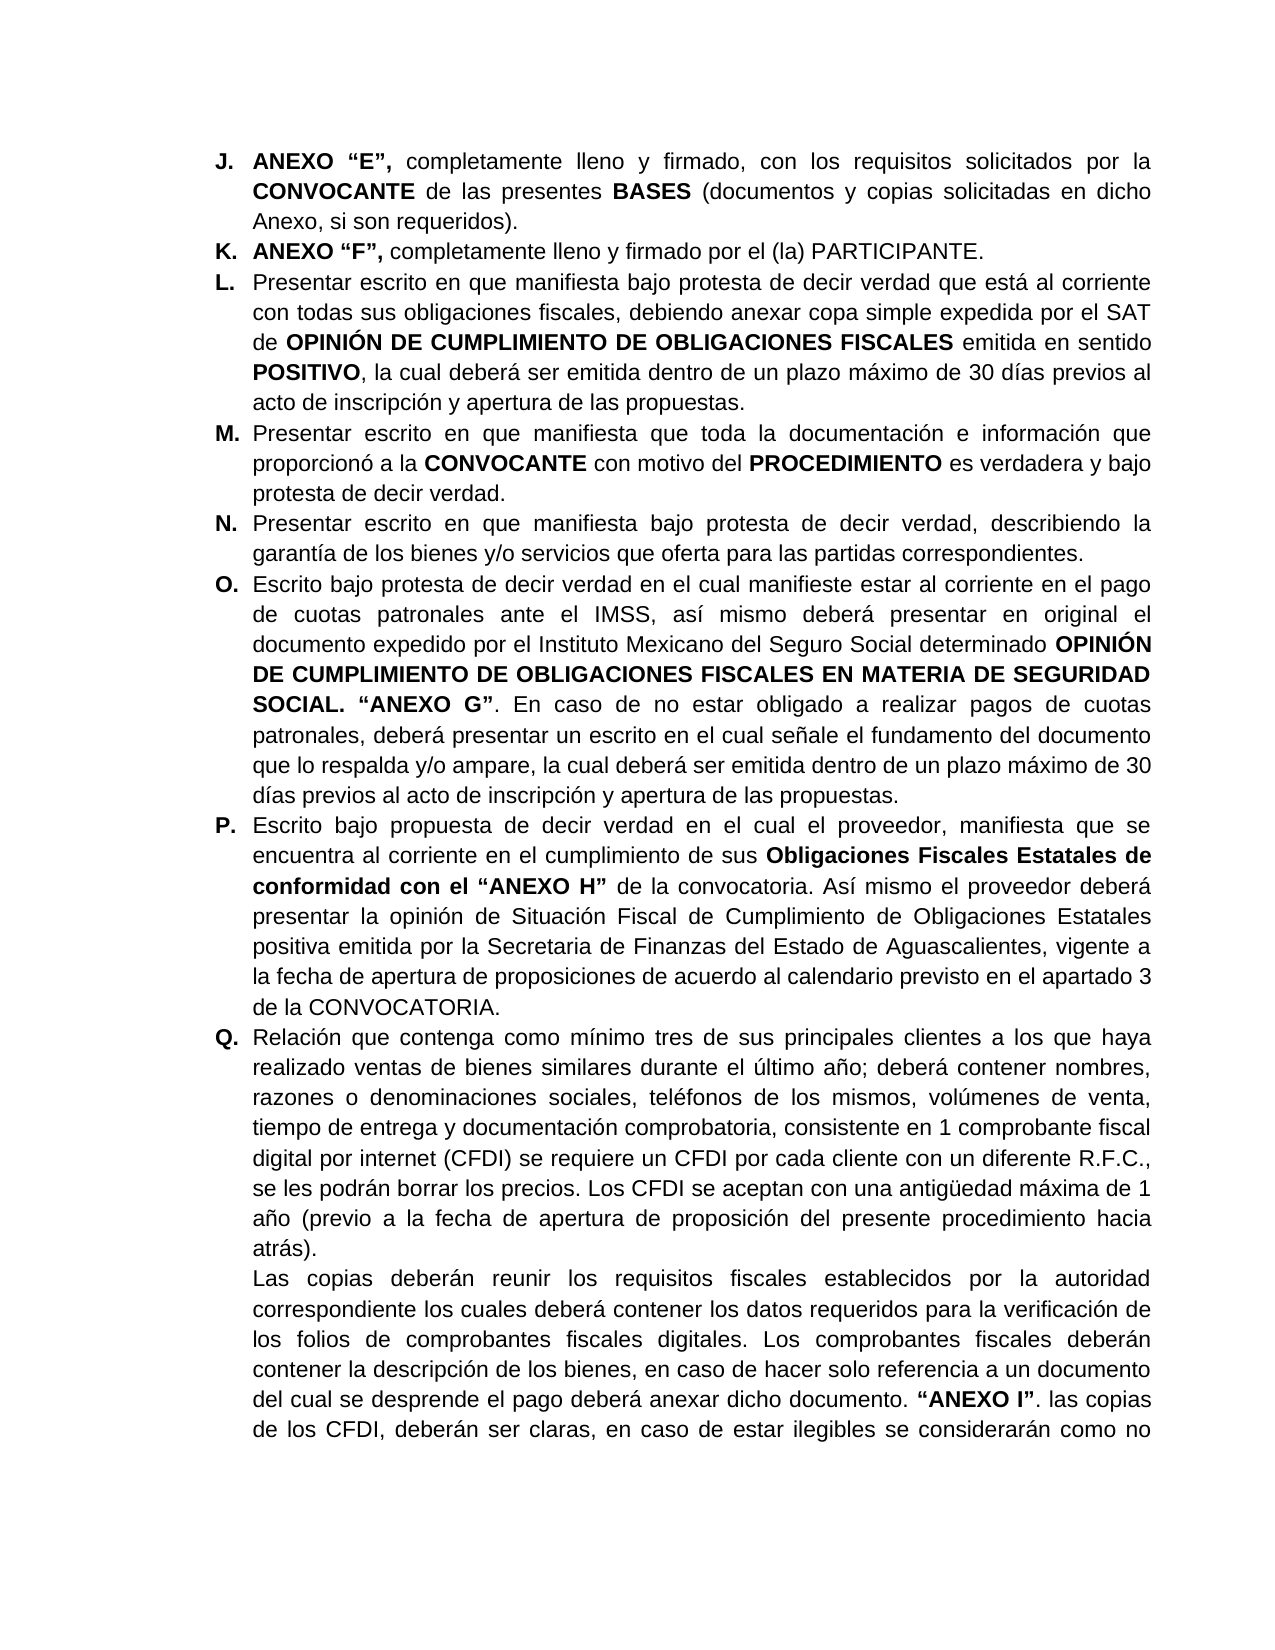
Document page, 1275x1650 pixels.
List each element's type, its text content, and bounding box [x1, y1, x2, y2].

list Presentar escrito en que manifiesta bajo protesta de decir verdad, describiendo la garantía de los bienes y/o servicios que oferta para las partidas correspondientes. [215, 510, 1152, 567]
list Escrito bajo propuesta de decir verdad en el cual el proveedor, manifiesta que se encuentra al corriente en el cumplimiento de sus Obligaciones Fiscales Estatales de conformidad con el “ANEXO H” de la convocatoria. Así mismo el proveedor deberá presentar la opinión de Situación Fiscal de Cumplimiento de Obligaciones Estatales positiva emitida por la Secretaria de Finanzas del Estado de Aguascalientes, vigente a la fecha de apertura de proposiciones de acuerdo al calendario previsto en el apartado 3 de la CONVOCATORIA. [215, 812, 1152, 1020]
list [252, 1265, 1152, 1443]
list Relación que contenga como mínimo tres de sus principales clientes a los que haya realizado ventas de bienes similares durante el último año; deberá contener nombres, razones o denominaciones sociales, teléfonos de los mismos, volúmenes de venta, tiempo de entrega y documentación comprobatoria, consistente en 1 comprobante fiscal digital por internet (CFDI) se requiere un CFDI por cada cliente con un diferente R.F.C., se les podrán borrar los precios. Los CFDI se aceptan con una antigüedad máxima de 1 año (previo a la fecha de apertura de proposición del presente procedimiento hacia atrás). [215, 1024, 1152, 1261]
list ANEXO “F”, completamente lleno y firmado por el (la) PARTICIPANTE. [215, 238, 1152, 264]
list Presentar escrito en que manifiesta bajo protesta de decir verdad que está al corriente con todas sus obligaciones fiscales, debiendo anexar copa simple expedida por el SAT de OPINIÓN DE CUMPLIMIENTO DE OBLIGACIONES FISCALES emitida en sentido POSITIVO, la cual deberá ser emitida dentro de un plazo máximo de 30 días previos al acto de inscripción y apertura de las propuestas. [215, 268, 1152, 416]
list Presentar escrito en que manifiesta que toda la documentación e información que proporcionó a la CONVOCANTE con motivo del PROCEDIMIENTO es verdadera y bajo protesta de decir verdad. [215, 419, 1152, 506]
list ANEXO “E”, completamente lleno y firmado, con los requisitos solicitados por la CONVOCANTE de las presentes BASES (documentos y copias solicitadas en dicho Anexo, si son requeridos). [215, 148, 1152, 234]
list Escrito bajo protesta de decir verdad en el cual manifieste estar al corriente en el pago de cuotas patronales ante el IMSS, así mismo deberá presentar en original el documento expedido por el Instituto Mexicano del Seguro Social determinado OPINIÓN DE CUMPLIMIENTO DE OBLIGACIONES FISCALES EN MATERIA DE SEGURIDAD SOCIAL. “ANEXO G”. En caso de no estar obligado a realizar pagos de cuotas patronales, deberá presentar un escrito en el cual señale el fundamento del documento que lo respalda y/o ampare, la cual deberá ser emitida dentro de un plazo máximo de 30 días previos al acto de inscripción y apertura de las propuestas. [215, 571, 1152, 808]
